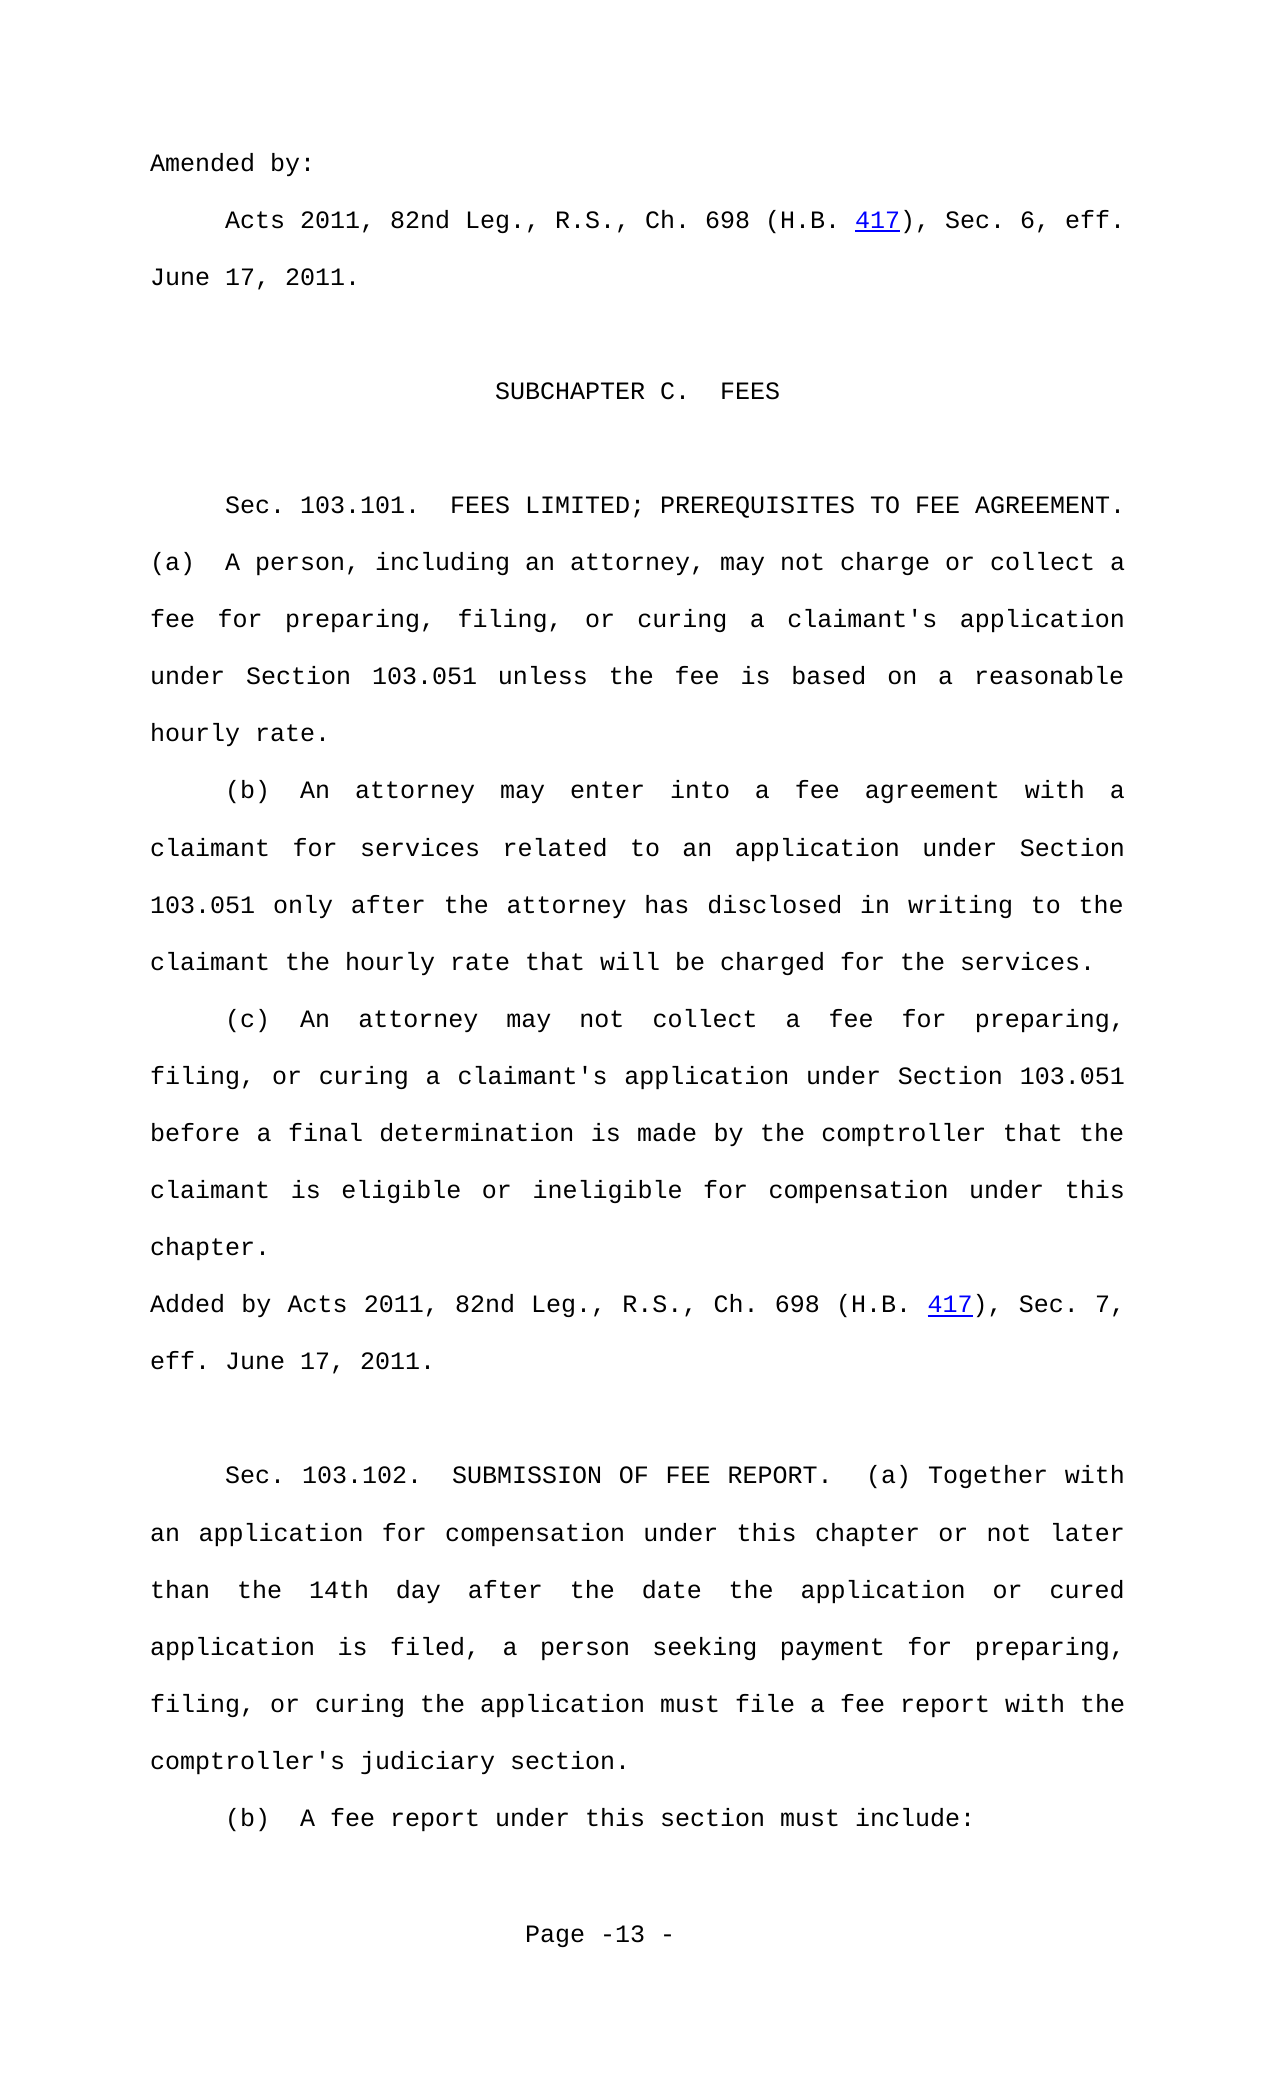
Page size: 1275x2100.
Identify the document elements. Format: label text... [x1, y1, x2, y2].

text Sec. 103.102. SUBMISSION OF FEE REPORT. (a) Together with an application for compensation under this chapter or not later than the 14th day after the date the application or cured application is filed, a person seeking payment for preparing, filing, or curing the application must file a fee report with the comptroller's judiciary section. [150, 1463, 1125, 1777]
text (b) An attorney may enter into a fee agreement with a claimant for services related to an application under Section 103.051 only after the attorney has disclosed in writing to the claimant the hourly rate that will be charged for the services. [150, 778, 1125, 978]
text Acts 2011, 82nd Leg., R.S., Ch. 698 (H.B. 417), Sec. 6, eff. June 17, 2011. [150, 207, 1125, 293]
text (c) An attorney may not collect a fee for preparing, filing, or curing a claimant's application under Section 103.051 before a final determination is made by the comptroller that the claimant is eligible or ineligible for compensation under this chapter. [150, 1006, 1125, 1263]
text Amended by: [150, 150, 1125, 178]
text Sec. 103.101. FEES LIMITED; PREREQUISITES TO FEE AGREEMENT. (a) A person, including an attorney, may not charge or collect a fee for preparing, filing, or curing a claimant's application under Section 103.051 unless the fee is based on a reasonable hourly rate. [150, 492, 1125, 749]
text (b) A fee report under this section must include: [150, 1805, 1125, 1834]
text SUBCHAPTER C. FEES [150, 378, 1125, 407]
text Added by Acts 2011, 82nd Leg., R.S., Ch. 698 (H.B. 417), Sec. 7, eff. June 17, 2011. [150, 1292, 1125, 1377]
